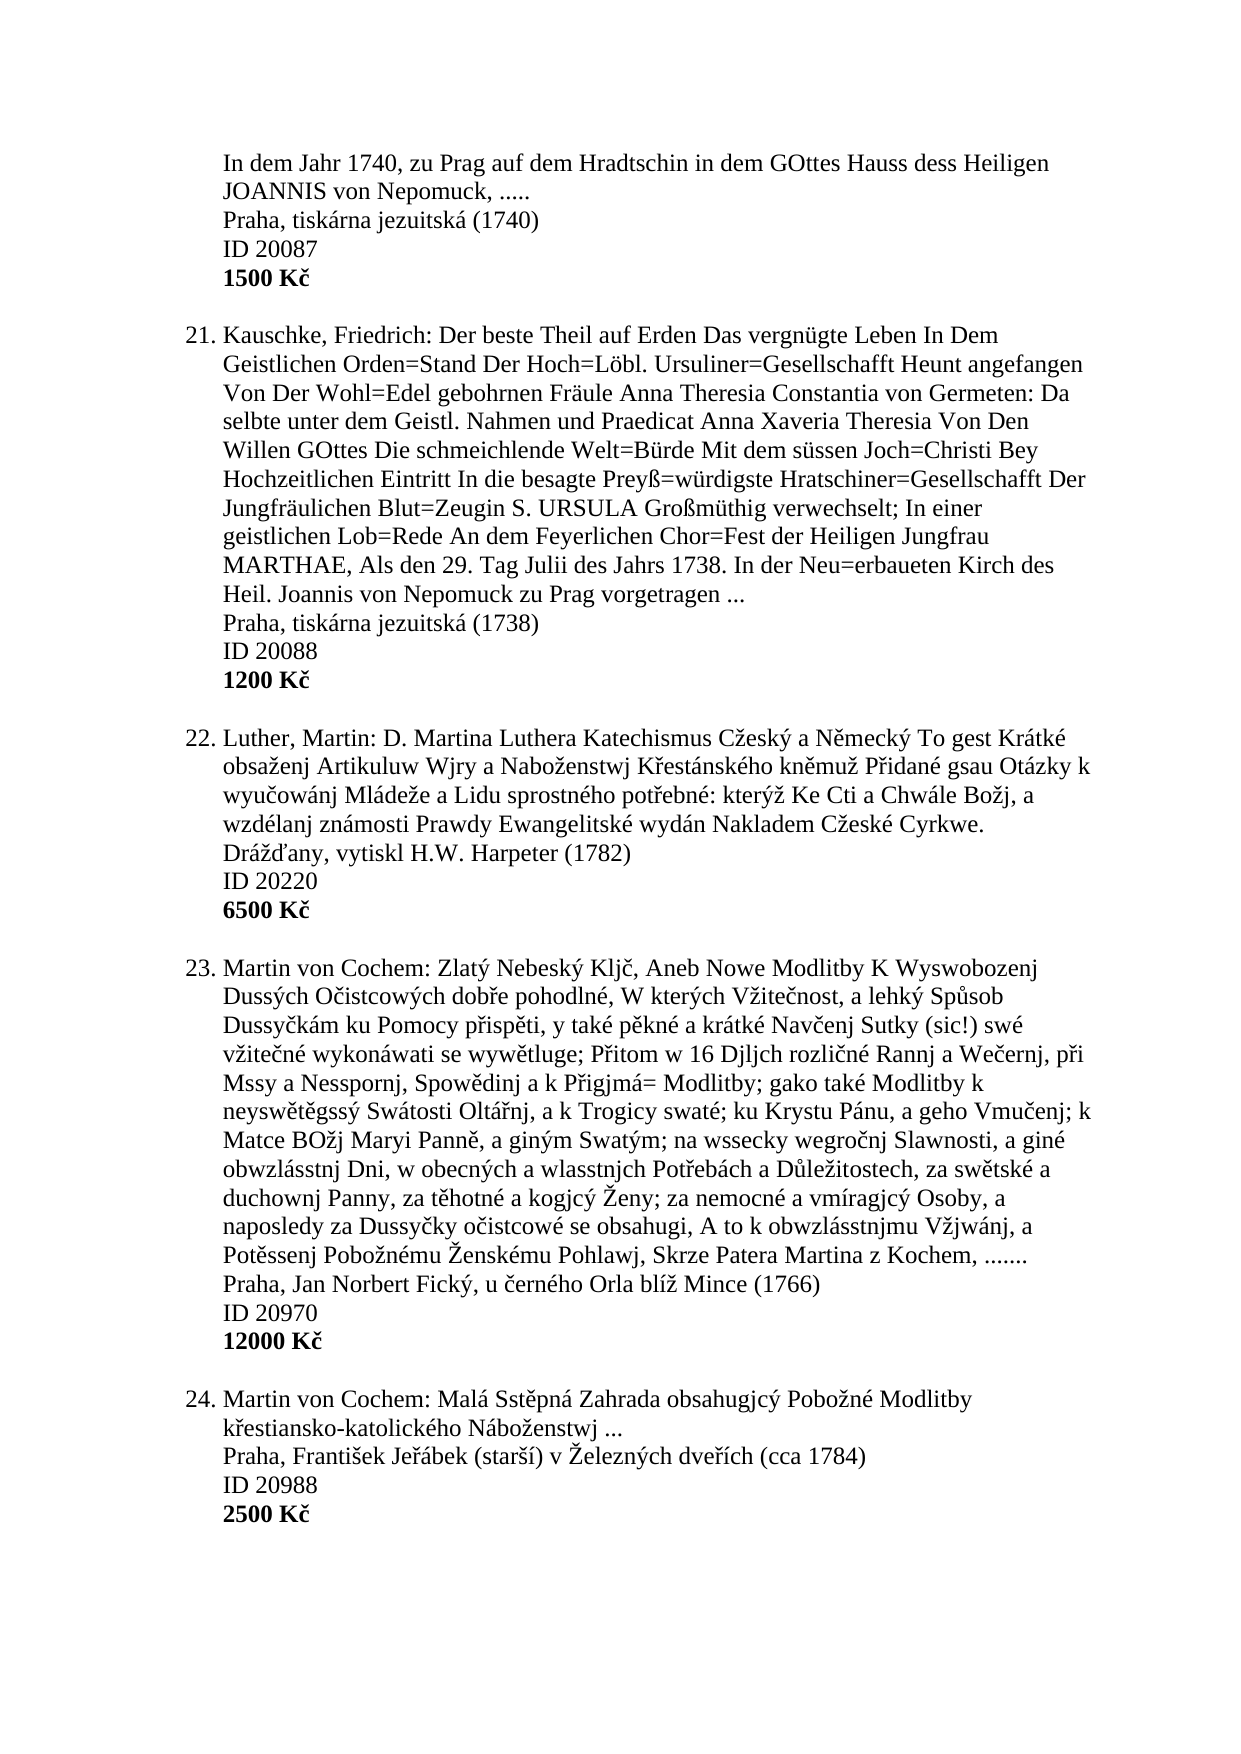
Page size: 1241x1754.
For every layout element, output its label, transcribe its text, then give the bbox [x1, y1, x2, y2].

list 2500 Kč [223, 1499, 1093, 1528]
list Praha, František Jeřábek (starší) v Železných dveřích (cca 1784) [223, 1441, 1093, 1470]
list ID 20087 [223, 234, 1093, 263]
list Martin von Cochem: Zlatý Nebeský Kljč, Aneb Nowe Modlitby K Wyswobozenj Dussých Očistcowých dobře pohodlné, W kterých Vžitečnost, a lehký Spůsob Dussyčkám ku Pomocy přispěti, y také pěkné a krátké Navčenj Sutky (sic!) swé vžitečné wykonáwati se wywětluge; Přitom w 16 Djljch rozličné Rannj a Wečernj, při Mssy a Nesspornj, Spowědinj a k Přigjmá= Modlitby; gako také Modlitby k neyswětěgssý Swátosti Oltářnj, a k Trogicy swaté; ku Krystu Pánu, a geho Vmučenj; k Matce BOžj Maryi Panně, a giným Swatým; na wssecky wegročnj Slawnosti, a giné obwzlásstnj Dni, w obecných a wlasstnjch Potřebách a Důležitostech, za swětské a duchownj Panny, za těhotné a kogjcý Ženy; za nemocné a vmíragjcý Osoby, a naposledy za Dussyčky očistcowé se obsahugi, A to k obwzlásstnjmu Vžjwánj, a Potěssenj Pobožnému Ženskému Pohlawj, Skrze Patera Martina z Kochem, ....... [185, 953, 1093, 1269]
list 1500 Kč [223, 263, 1093, 291]
list 6500 Kč [223, 895, 1093, 924]
list 1200 Kč [223, 665, 1093, 694]
list Drážďany, vytiskl H.W. Harpeter (1782) [223, 838, 1093, 866]
list ID 20970 [223, 1298, 1093, 1326]
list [185, 148, 1093, 205]
list Praha, Jan Norbert Fický, u černého Orla blíž Mince (1766) [223, 1269, 1093, 1298]
list Luther, Martin: D. Martina Luthera Katechismus Cžeský a Německý To gest Krátké obsaženj Artikuluw Wjry a Naboženstwj Křestánského kněmuž Přidané gsau Otázky k wyučowánj Mládeže a Lidu sprostného potřebné: kterýž Ke Cti a Chwále Božj, a wzdélanj známosti Prawdy Ewangelitské wydán Nakladem Cžeské Cyrkwe. [185, 723, 1093, 838]
list Kauschke, Friedrich: Der beste Theil auf Erden Das vergnügte Leben In Dem Geistlichen Orden=Stand Der Hoch=Löbl. Ursuliner=Gesellschafft Heunt angefangen Von Der Wohl=Edel gebohrnen Fräule Anna Theresia Constantia von Germeten: Da selbte unter dem Geistl. Nahmen und Praedicat Anna Xaveria Theresia Von Den Willen GOttes Die schmeichlende Welt=Bürde Mit dem süssen Joch=Christi Bey Hochzeitlichen Eintritt In die besagte Preyß=würdigste Hratschiner=Gesellschafft Der Jungfräulichen Blut=Zeugin S. URSULA Großmüthig verwechselt; In einer geistlichen Lob=Rede An dem Feyerlichen Chor=Fest der Heiligen Jungfrau MARTHAE, Als den 29. Tag Julii des Jahrs 1738. In der Neu=erbaueten Kirch des Heil. Joannis von Nepomuck zu Prag vorgetragen ... [185, 320, 1093, 608]
list ID 20088 [223, 636, 1093, 665]
list ID 20988 [223, 1470, 1093, 1499]
list Martin von Cochem: Malá Sstěpná Zahrada obsahugjcý Pobožné Modlitby křestiansko-katolického Náboženstwj ... [185, 1384, 1093, 1441]
list 12000 Kč [223, 1326, 1093, 1355]
list Praha, tiskárna jezuitská (1740) [223, 205, 1093, 234]
list Praha, tiskárna jezuitská (1738) [223, 608, 1093, 636]
list ID 20220 [223, 866, 1093, 895]
